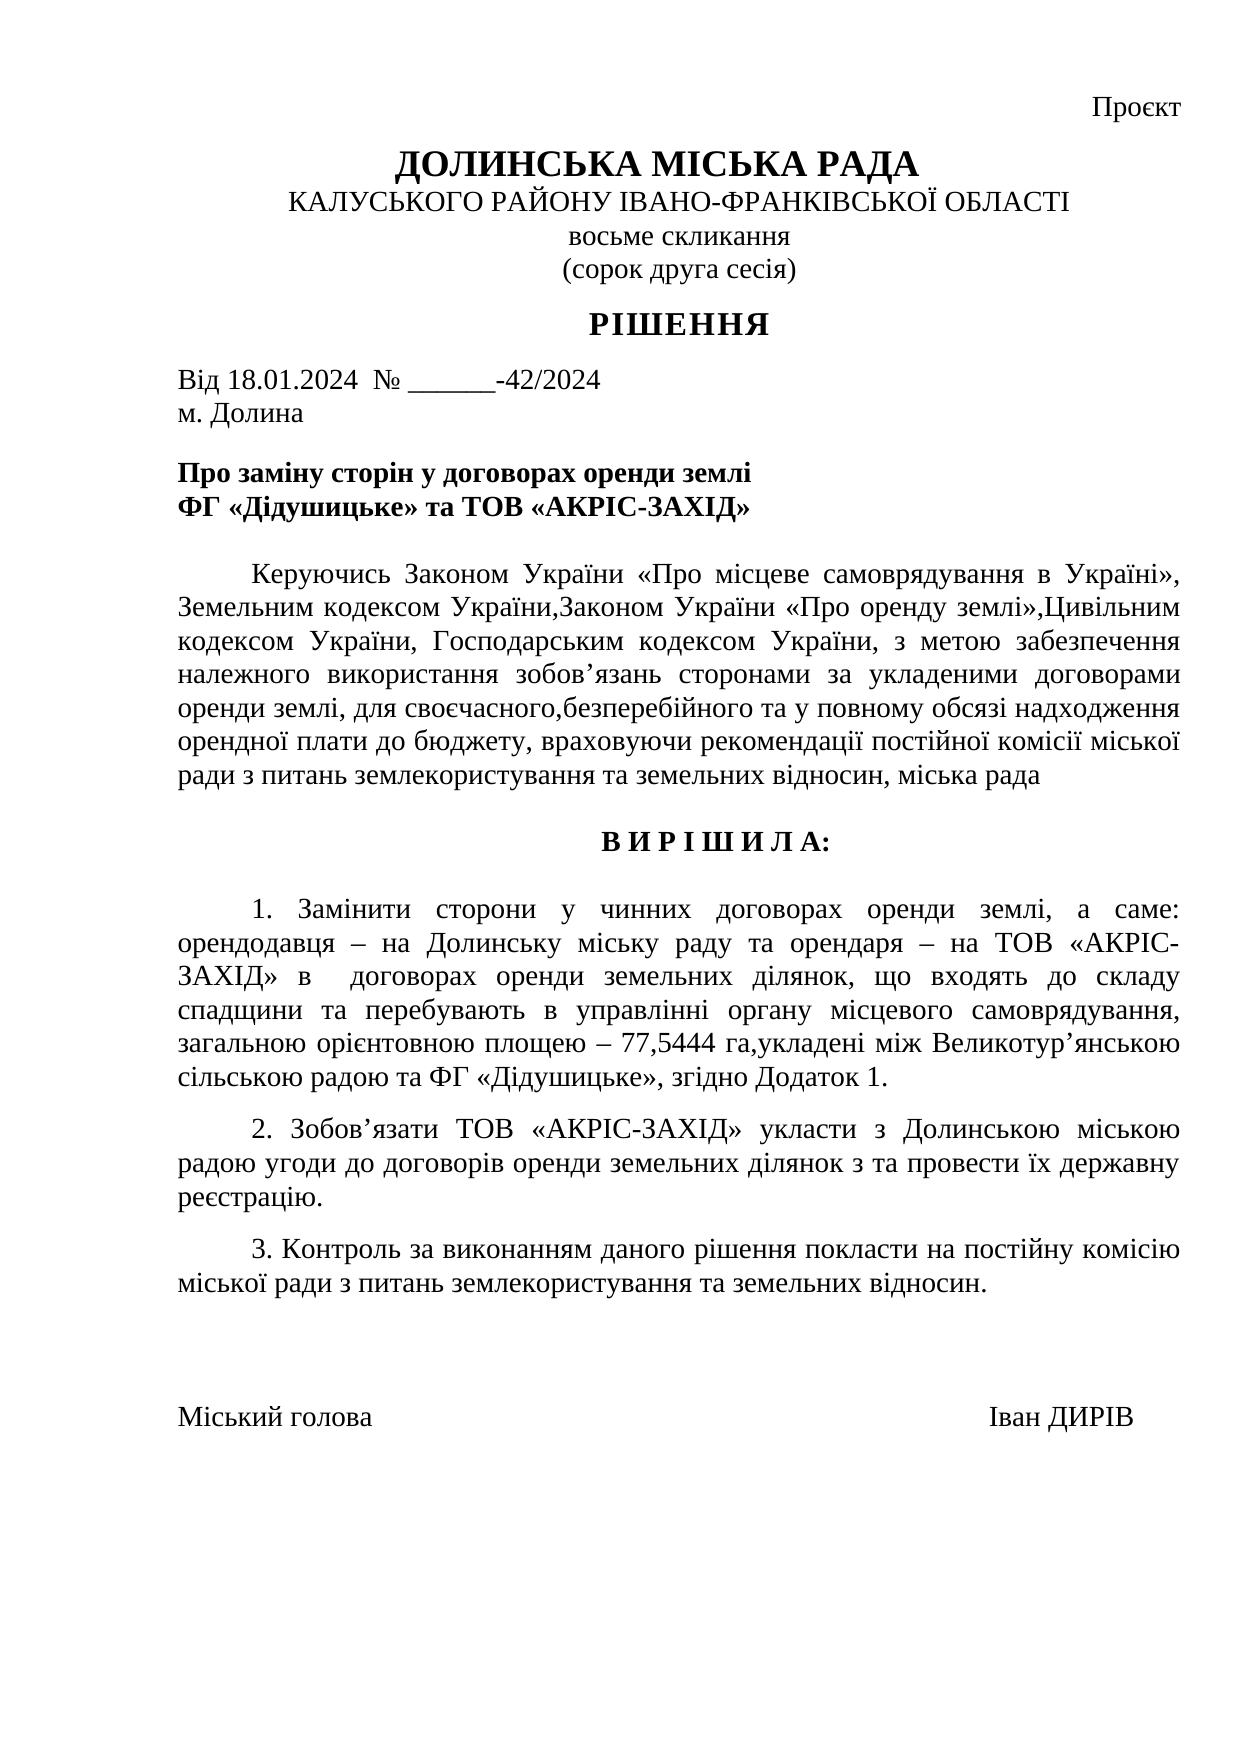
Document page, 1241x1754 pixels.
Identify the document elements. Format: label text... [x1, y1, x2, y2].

text 3. Контроль за виконанням даного рішення покласти на постійну комісію міської ради з питань землекористування та земельних відносин. [177, 1231, 1181, 1298]
text РІШЕННЯ [177, 304, 1181, 343]
text 2. Зобов’язати ТОВ «АКРІС-ЗАХІД» укласти з Долинською міською радою угоди до договорів оренди земельних ділянок з та провести їх державну реєстрацію. [177, 1112, 1181, 1212]
text восьме скликання [177, 218, 1181, 252]
text (сорок друга сесія) [177, 252, 1181, 285]
text В И Р І Ш И Л А: [177, 824, 1181, 858]
text ДОЛИНСЬКА МІСЬКА РАДА [177, 141, 1137, 184]
text Керуючись Законом України «Про місцеве самоврядування в Україні», Земельним кодексом України,Законом України «Про оренду землі»,Цивільним кодексом України, Господарським кодексом України, з метою забезпечення належного використання зобов’язань сторонами за укладеними договорами оренди землі, для своєчасного,безперебійного та у повному обсязі надходження орендної плати до бюджету, враховуючи рекомендації постійної комісії міської ради з питань землекористування та земельних відносин, міська рада [177, 556, 1181, 791]
text Міський голова Іван ДИРІВ [177, 1399, 1181, 1433]
text Від 18.01.2024 № ______-42/2024 [177, 362, 1181, 395]
text 1. Замінити сторони у чинних договорах оренди землі, а саме: орендодавця – на Долинську міську раду та орендаря – на ТОВ «АКРІС-ЗАХІД» в договорах оренди земельних ділянок, що входять до складу спадщини та перебувають в управлінні органу місцевого самоврядування, загальною орієнтовною площею – 77,5444 га,укладені між Великотур’янською сільською радою та ФГ «Дідушицьке», згідно Додаток 1. [177, 891, 1181, 1092]
text КАЛУСЬКОГО РАЙОНУ ІВАНО-ФРАНКІВСЬКОЇ ОБЛАСТІ [177, 184, 1181, 218]
text ФГ «Дідушицьке» та ТОВ «АКРІС-ЗАХІД» [177, 489, 1181, 522]
text м. Долина [177, 395, 1181, 429]
text Проєкт [177, 89, 1181, 122]
text Про заміну сторін у договорах оренди землі [177, 455, 1181, 489]
